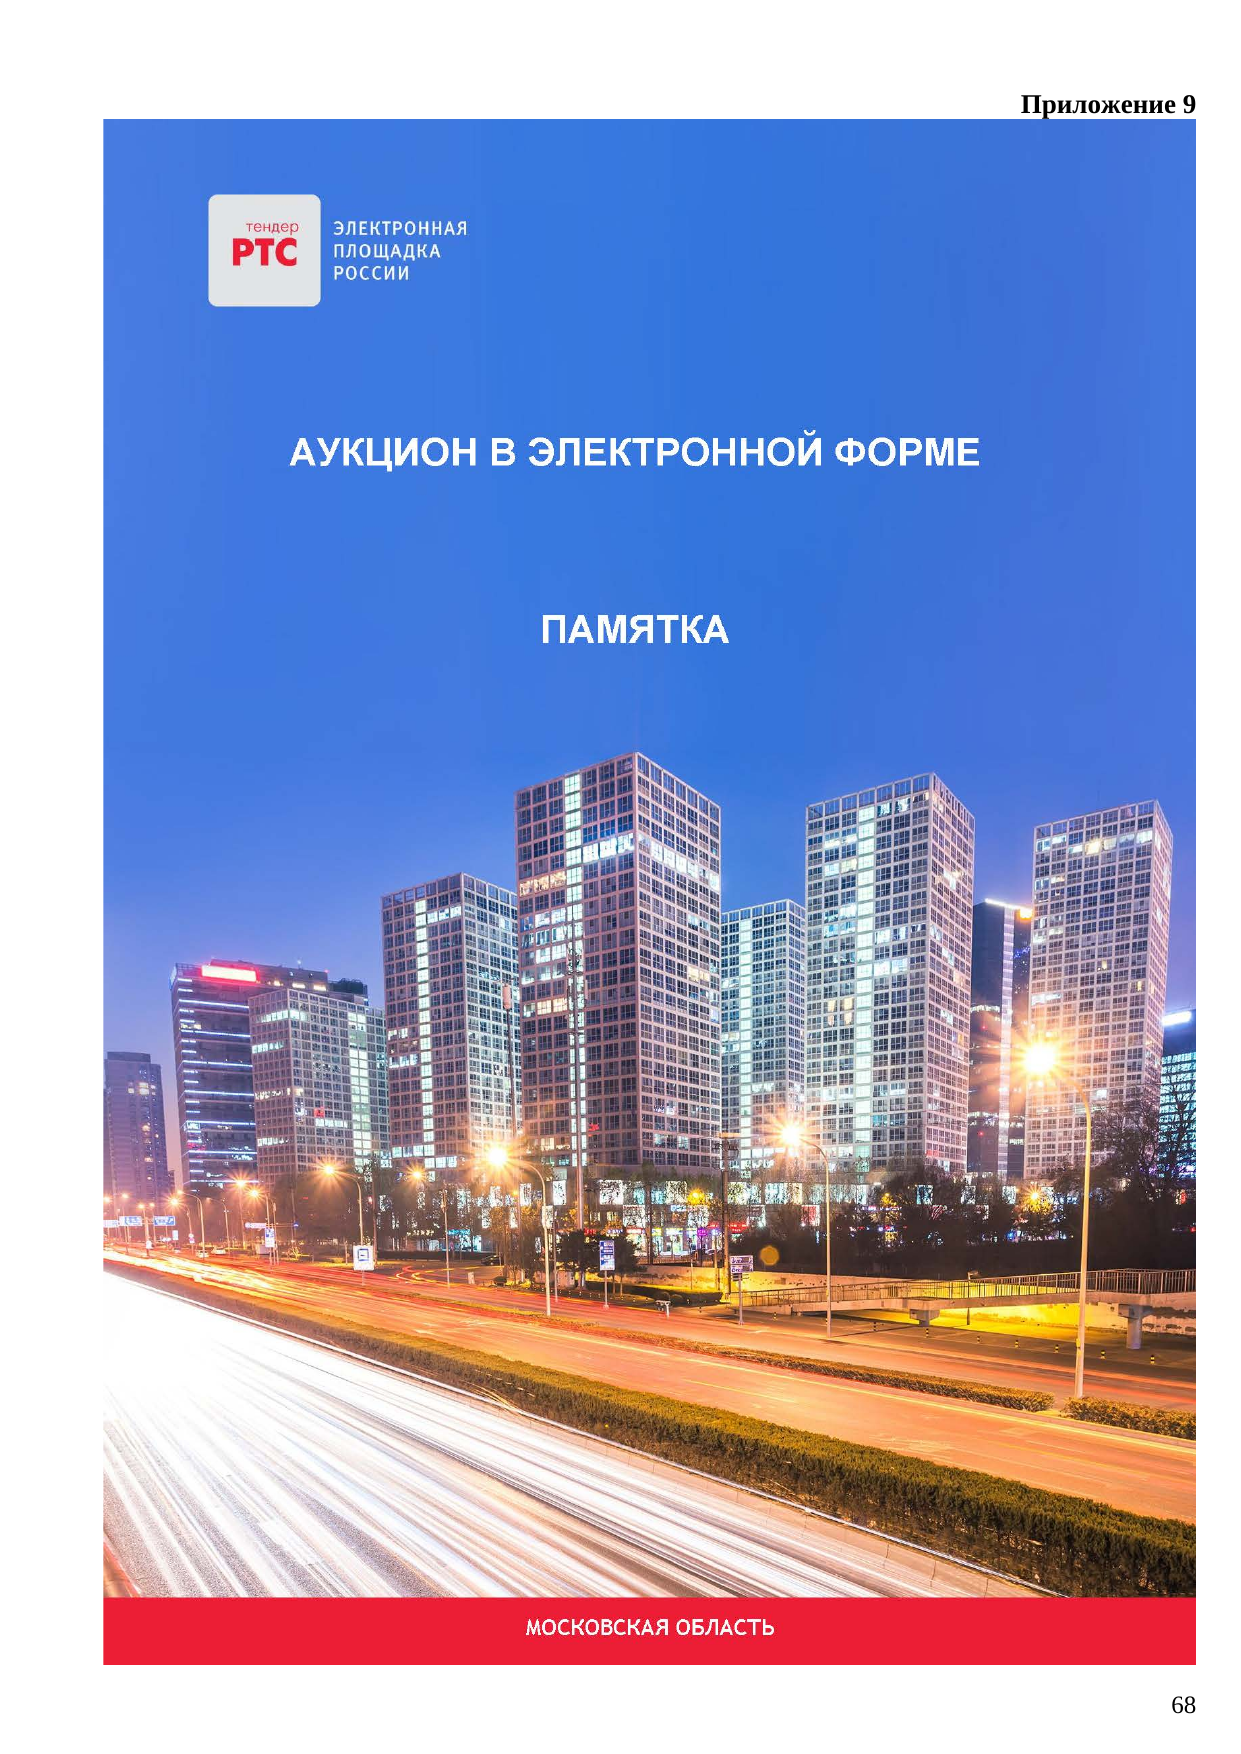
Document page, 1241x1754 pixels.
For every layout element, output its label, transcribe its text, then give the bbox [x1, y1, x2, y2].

subtitle Приложение 9 [103, 89, 1196, 119]
picture [103, 119, 1196, 1665]
